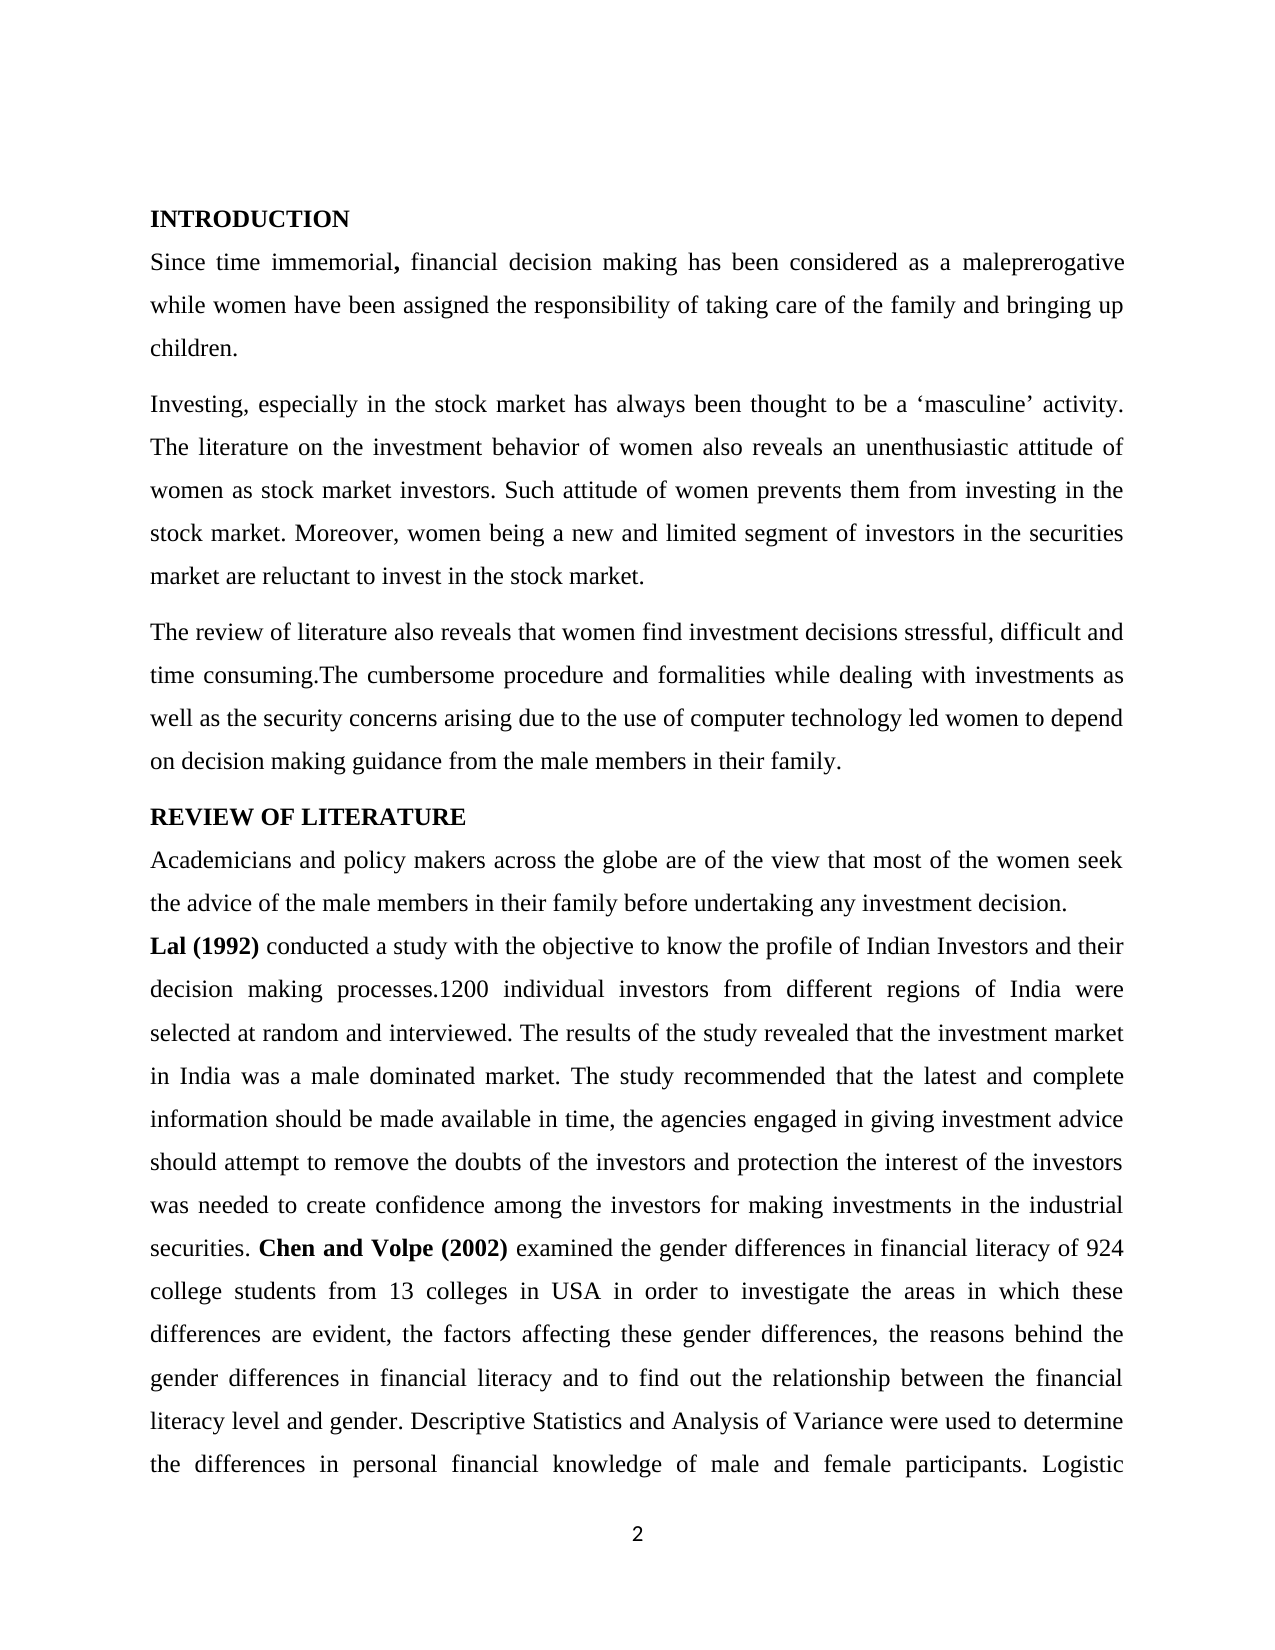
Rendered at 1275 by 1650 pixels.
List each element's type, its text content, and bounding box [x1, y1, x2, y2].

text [150, 931, 1125, 1478]
text INTRODUCTION [150, 204, 1125, 233]
text Since time immemorial, financial decision making has been considered as a maleprerogative while women have been assigned the responsibility of taking care of the family and bringing up children. [150, 247, 1125, 362]
text REVIEW OF LITERATURE [150, 802, 1125, 831]
text Investing, especially in the stock market has always been thought to be a ‘masculine’ activity. The literature on the investment behavior of women also reveals an unenthusiastic attitude of women as stock market investors. Such attitude of women prevents them from investing in the stock market. Moreover, women being a new and limited segment of investors in the securities market are reluctant to invest in the stock market. [150, 389, 1125, 590]
text Academicians and policy makers across the globe are of the view that most of the women seek the advice of the male members in their family before undertaking any investment decision. [150, 845, 1125, 917]
text The review of literature also reveals that women find investment decisions stressful, difficult and time consuming.The cumbersome procedure and formalities while dealing with investments as well as the security concerns arising due to the use of computer technology led women to depend on decision making guidance from the male members in their family. [150, 617, 1125, 775]
